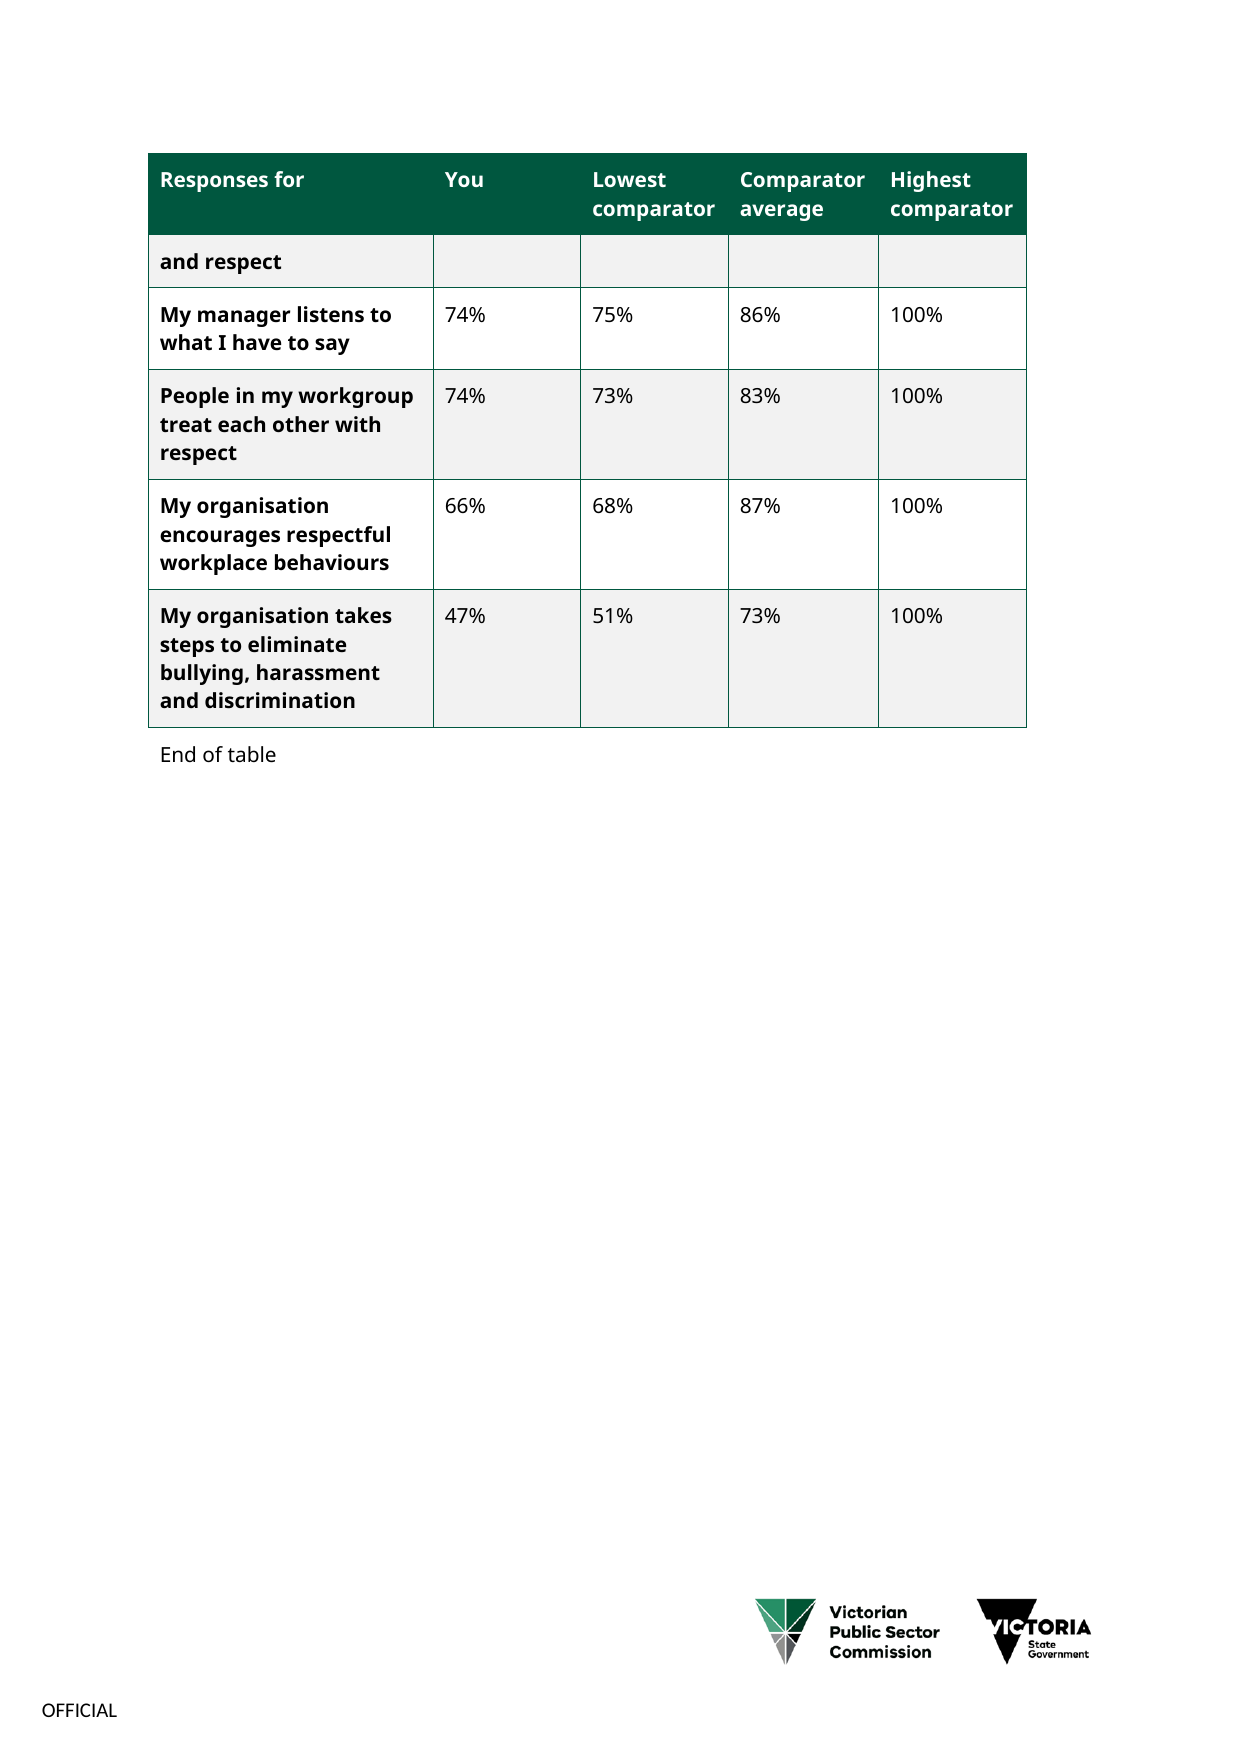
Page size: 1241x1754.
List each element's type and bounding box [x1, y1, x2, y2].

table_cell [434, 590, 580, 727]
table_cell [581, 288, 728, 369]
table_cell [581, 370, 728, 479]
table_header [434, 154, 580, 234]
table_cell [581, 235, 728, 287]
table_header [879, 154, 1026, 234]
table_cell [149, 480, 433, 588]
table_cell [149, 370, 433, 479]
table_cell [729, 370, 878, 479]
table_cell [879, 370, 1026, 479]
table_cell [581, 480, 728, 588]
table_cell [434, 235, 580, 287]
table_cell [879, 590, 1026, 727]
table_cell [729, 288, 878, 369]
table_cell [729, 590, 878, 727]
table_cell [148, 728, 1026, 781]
picture [754, 1598, 1093, 1666]
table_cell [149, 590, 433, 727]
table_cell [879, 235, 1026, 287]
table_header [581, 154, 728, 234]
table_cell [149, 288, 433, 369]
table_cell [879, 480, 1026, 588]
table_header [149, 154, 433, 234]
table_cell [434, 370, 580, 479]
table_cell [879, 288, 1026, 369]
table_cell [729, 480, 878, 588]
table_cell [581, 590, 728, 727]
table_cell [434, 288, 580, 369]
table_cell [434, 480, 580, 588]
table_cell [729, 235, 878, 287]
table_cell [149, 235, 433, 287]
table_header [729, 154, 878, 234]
